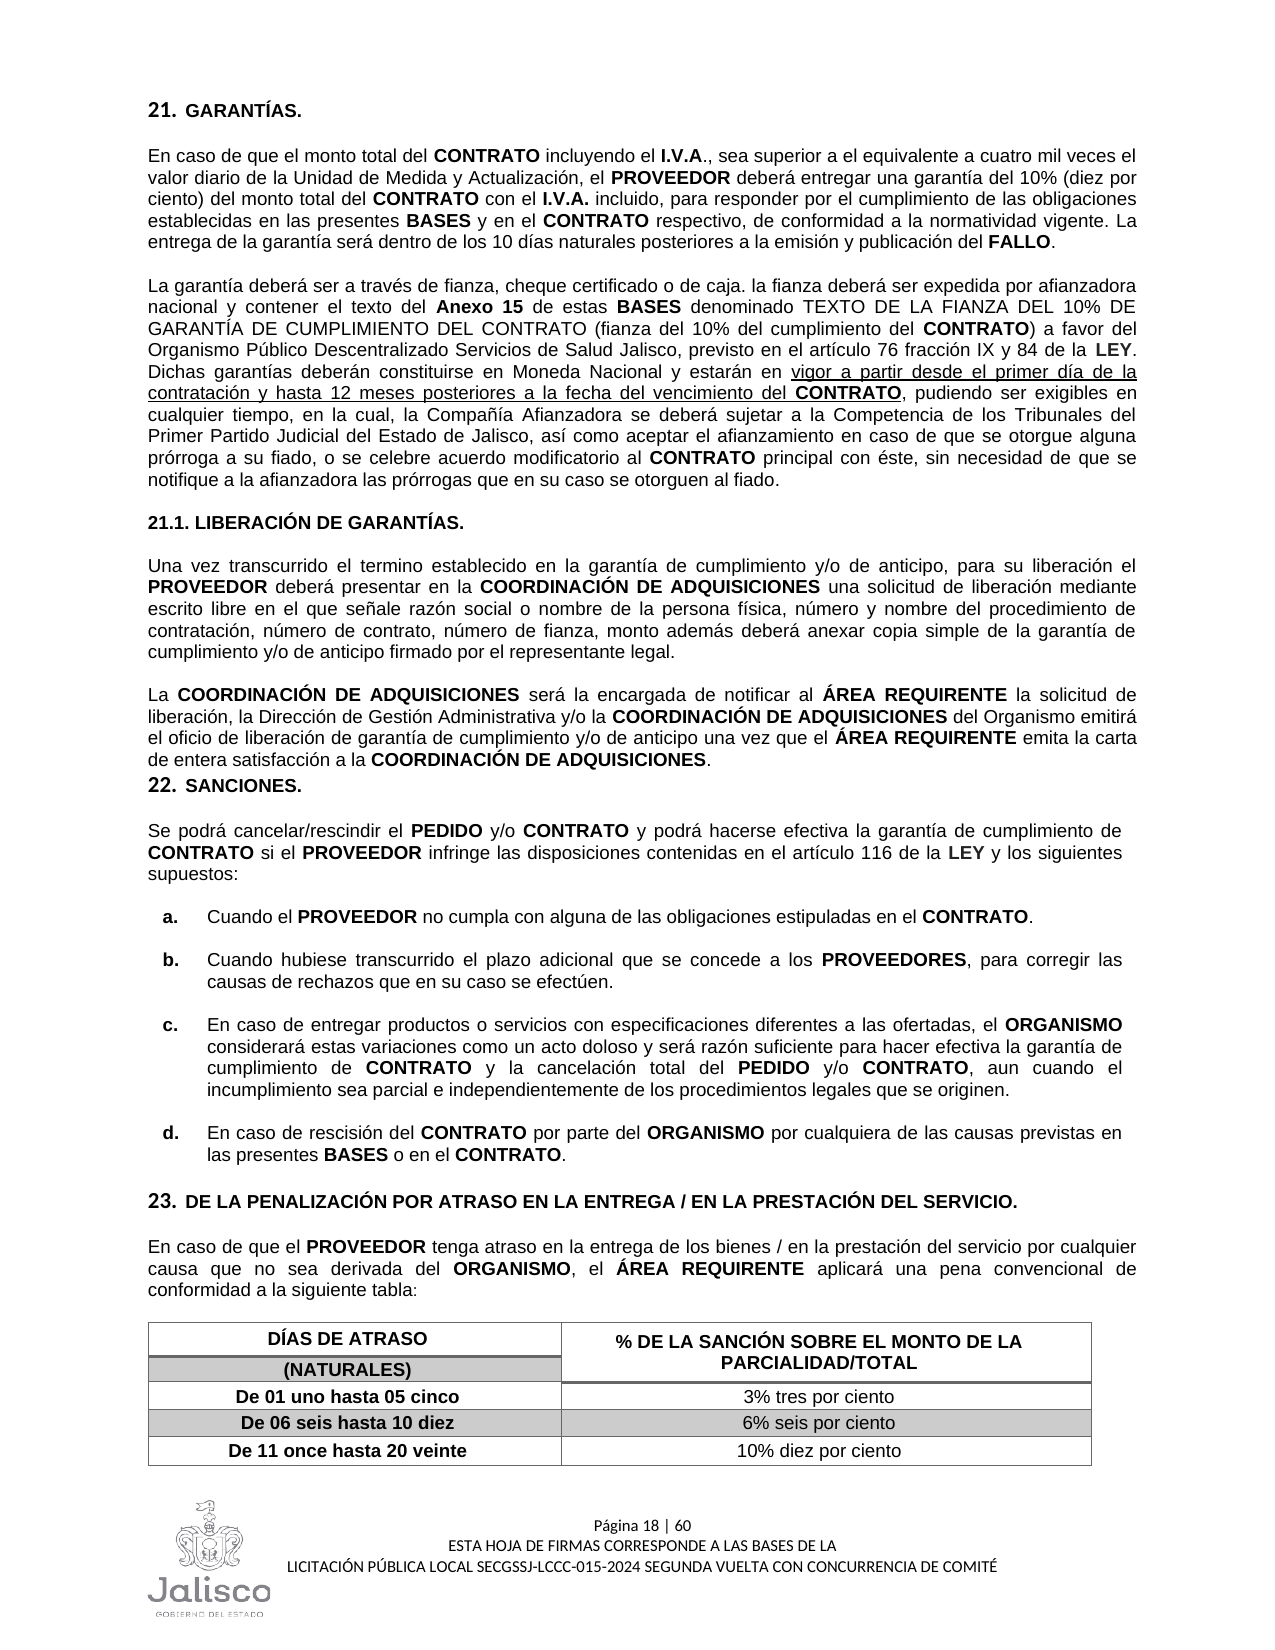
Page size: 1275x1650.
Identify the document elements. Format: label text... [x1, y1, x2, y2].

table_cell 6% seis por ciento [562, 1410, 1091, 1436]
text Se podrá cancelar/rescindir el PEDIDO y/o CONTRATO y podrá hacerse efectiva la garantía de cumplimiento de CONTRATO si el PROVEEDOR infringe las disposiciones contenidas en el artículo 116 de la LEY y los siguientes supuestos: [148, 820, 1122, 884]
text La garantía deberá ser a través de fianza, cheque certificado o de caja. la fianza deberá ser expedida por afianzadora nacional y contener el texto del Anexo 15 de estas BASES denominado TEXTO DE LA FIANZA DEL 10% DE GARANTÍA DE CUMPLIMIENTO DEL CONTRATO (fianza del 10% del cumplimiento del CONTRATO) a favor del Organismo Público Descentralizado Servicios de Salud Jalisco, previsto en el artículo 76 fracción IX y 84 de la LEY. Dichas garantías deberán constituirse en Moneda Nacional y estarán en vigor a partir desde el primer día de la contratación y hasta 12 meses posteriores a la fecha del vencimiento del CONTRATO, pudiendo ser exigibles en cualquier tiempo, en la cual, la Compañía Afianzadora se deberá sujetar a la Competencia de los Tribunales del Primer Partido Judicial del Estado de Jalisco, así como aceptar el afianzamiento en caso de que se otorgue alguna prórroga a su fiado, o se celebre acuerdo modificatorio al CONTRATO principal con éste, sin necesidad de que se notifique a la afianzadora las prórrogas que en su caso se otorguen al fiado. [148, 274, 1137, 490]
list Cuando el PROVEEDOR no cumpla con alguna de las obligaciones estipuladas en el CONTRATO. [162, 906, 1122, 928]
text La COORDINACIÓN DE ADQUISICIONES será la encargada de notificar al ÁREA REQUIRENTE la solicitud de liberación, la Dirección de Gestión Administrativa y/o la COORDINACIÓN DE ADQUISICIONES del Organismo emitirá el oficio de liberación de garantía de cumplimiento y/o de anticipo una vez que el ÁREA REQUIRENTE emita la carta de entera satisfacción a la COORDINACIÓN DE ADQUISICIONES. [148, 684, 1137, 770]
text Una vez transcurrido el termino establecido en la garantía de cumplimiento y/o de anticipo, para su liberación el PROVEEDOR deberá presentar en la COORDINACIÓN DE ADQUISICIONES una solicitud de liberación mediante escrito libre en el que señale razón social o nombre de la persona física, número y nombre del procedimiento de contratación, número de contrato, número de fianza, monto además deberá anexar copia simple de la garantía de cumplimiento y/o de anticipo firmado por el representante legal. [148, 555, 1137, 662]
table_cell 10% diez por ciento [562, 1437, 1091, 1465]
list En caso de entregar productos o servicios con especificaciones diferentes a las ofertadas, el ORGANISMO considerará estas variaciones como un acto doloso y será razón suficiente para hacer efectiva la garantía de cumplimiento de CONTRATO y la cancelación total del PEDIDO y/o CONTRATO, aun cuando el incumplimiento sea parcial e independientemente de los procedimientos legales que se originen. [162, 1014, 1122, 1100]
text 21.1. LIBERACIÓN DE GARANTÍAS. [148, 512, 1122, 533]
list SANCIONES. [148, 770, 1122, 798]
table_cell De 01 uno hasta 05 cinco [149, 1382, 561, 1408]
text En caso de que el PROVEEDOR tenga atraso en la entrega de los bienes / en la prestación del servicio por cualquier causa que no sea derivada del ORGANISMO, el ÁREA REQUIRENTE aplicará una pena convencional de conformidad a la siguiente tabla: [148, 1236, 1137, 1301]
table_header % DE LA SANCIÓN SOBRE EL MONTO DE LA PARCIALIDAD/TOTAL [562, 1323, 1091, 1381]
text En caso de que el monto total del CONTRATO incluyendo el I.V.A., sea superior a el equivalente a cuatro mil veces el valor diario de la Unidad de Medida y Actualización, el PROVEEDOR deberá entregar una garantía del 10% (diez por ciento) del monto total del CONTRATO con el I.V.A. incluido, para responder por el cumplimiento de las obligaciones establecidas en las presentes BASES y en el CONTRATO respectivo, de conformidad a la normatividad vigente. La entrega de la garantía será dentro de los 10 días naturales posteriores a la emisión y publicación del FALLO. [148, 145, 1137, 253]
table_cell 3% tres por ciento [562, 1384, 1091, 1408]
table_cell De 06 seis hasta 10 diez [149, 1410, 561, 1436]
table_cell De 11 once hasta 20 veinte [149, 1437, 561, 1465]
picture [147, 1500, 271, 1617]
table_header DÍAS DE ATRASO [149, 1323, 561, 1354]
list En caso de rescisión del CONTRATO por parte del ORGANISMO por cualquiera de las causas previstas en las presentes BASES o en el CONTRATO. [162, 1122, 1122, 1165]
list Cuando hubiese transcurrido el plazo adicional que se concede a los PROVEEDORES, para corregir las causas de rechazos que en su caso se efectúen. [162, 949, 1122, 992]
list DE LA PENALIZACIÓN POR ATRASO EN LA ENTREGA / EN LA PRESTACIÓN DEL SERVICIO. [148, 1186, 1122, 1214]
table_cell (NATURALES) [149, 1358, 561, 1381]
list GARANTÍAS. [148, 95, 1122, 123]
